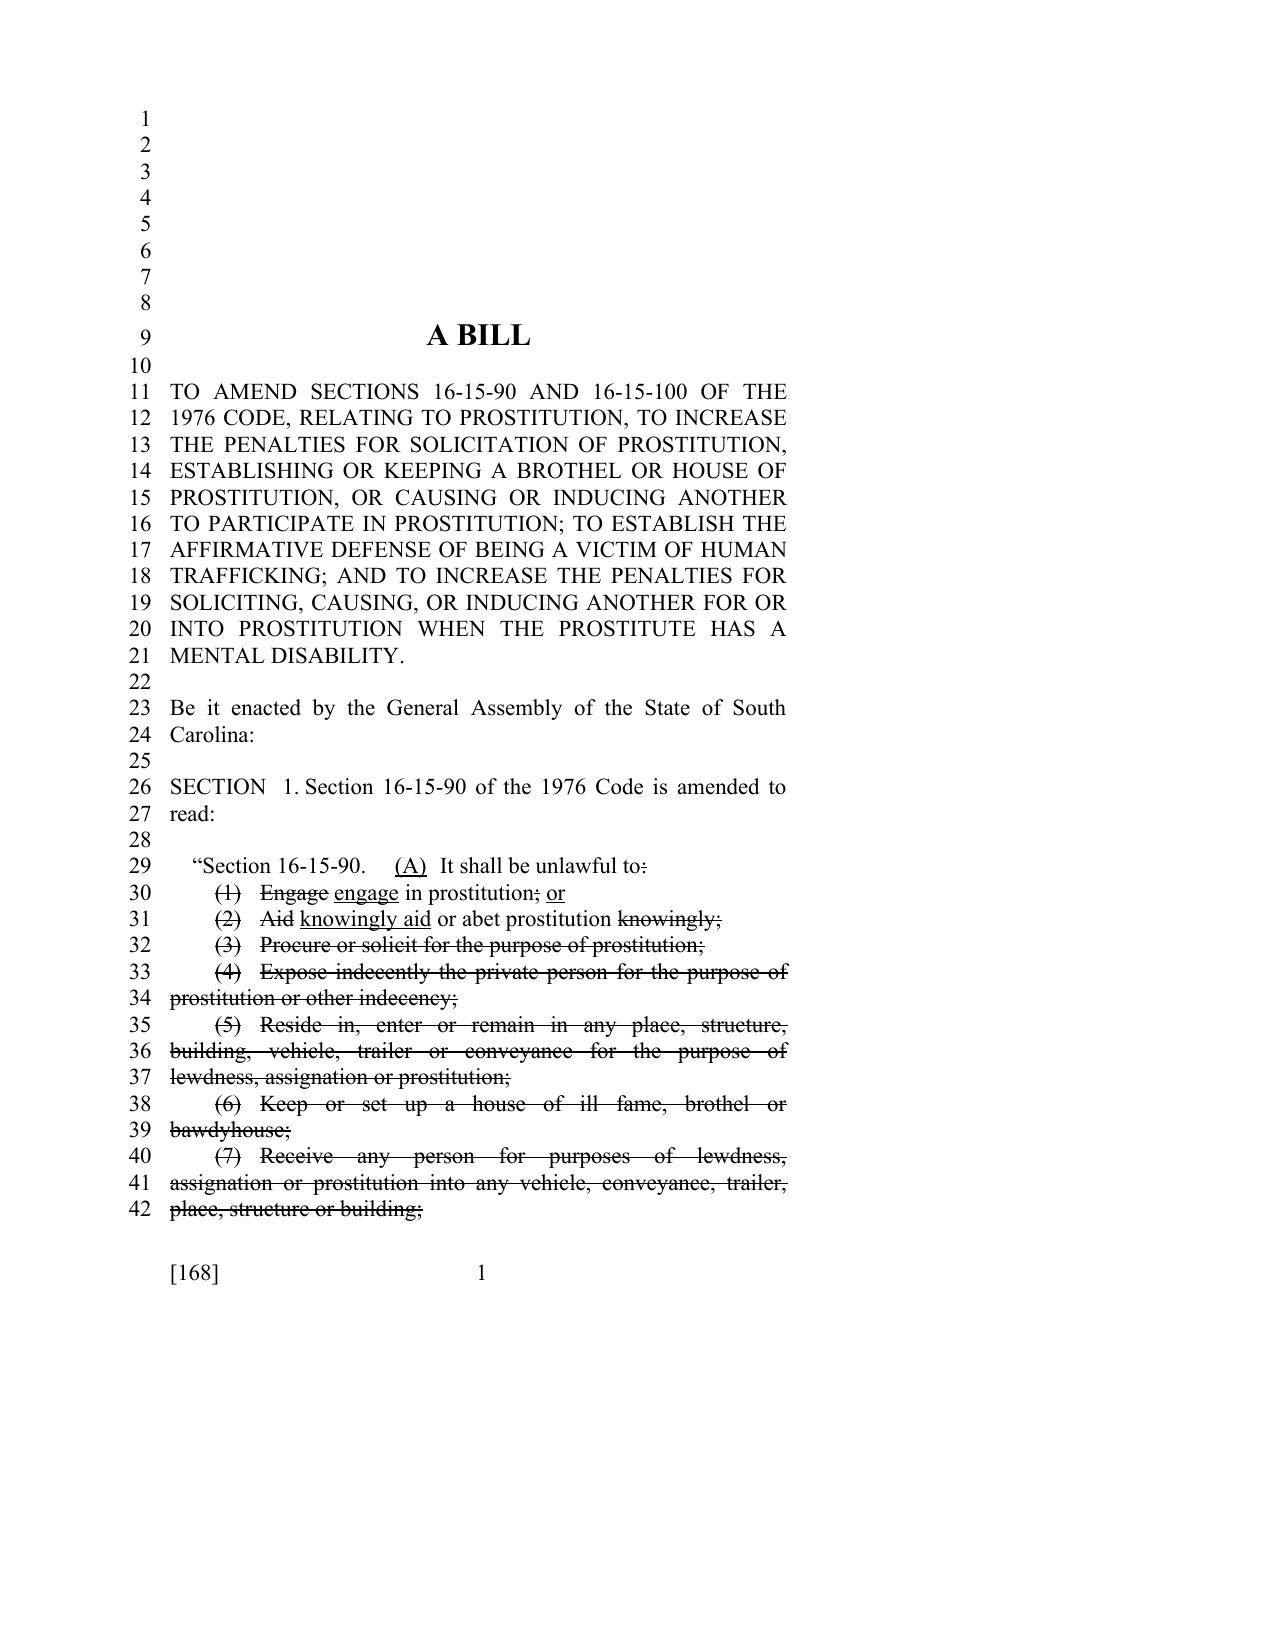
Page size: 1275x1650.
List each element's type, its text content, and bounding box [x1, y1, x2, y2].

text A BILL [169, 316, 787, 352]
text (3) Procure or solicit for the purpose of prostitution; [169, 932, 787, 958]
text SECTION 1. Section 16-15-90 of the 1976 Code is amended to read: [169, 773, 787, 826]
text (2) Aid knowingly aid or abet prostitution knowingly; [169, 905, 787, 932]
text Be it enacted by the General Assembly of the State of South Carolina: [169, 694, 787, 747]
text TO AMEND SECTIONS 16-15-90 AND 16-15-100 OF THE 1976 CODE, RELATING TO PROSTITUTION, TO INCREASE THE PENALTIES FOR SOLICITATION OF PROSTITUTION, ESTABLISHING OR KEEPING A BROTHEL OR HOUSE OF PROSTITUTION, OR CAUSING OR INDUCING ANOTHER TO PARTICIPATE IN PROSTITUTION; TO ESTABLISH THE AFFIRMATIVE DEFENSE OF BEING A VICTIM OF HUMAN TRAFFICKING; AND TO INCREASE THE PENALTIES FOR SOLICITING, CAUSING, OR INDUCING ANOTHER FOR OR INTO PROSTITUTION WHEN THE PROSTITUTE HAS A MENTAL DISABILITY. [169, 378, 787, 668]
text (1) Engage engage in prostitution; or [169, 879, 787, 905]
text (5) Reside in, enter or remain in any place, structure, building, vehicle, trailer or conveyance for the purpose of lewdness, assignation or prostitution; [169, 1052, 787, 1090]
text (4) Expose indecently the private person for the purpose of prostitution or other indecency; [169, 958, 787, 1011]
text (5) Reside in, enter or remain in any place, structure, building, vehicle, trailer or conveyance for the purpose of lewdness, assignation or prostitution; [169, 1011, 787, 1051]
text (7) Receive any person for purposes of lewdness, assignation or prostitution into any vehicle, conveyance, trailer, place, structure or building; [169, 1184, 787, 1221]
text (6) Keep or set up a house of ill fame, brothel or bawdyhouse; [169, 1090, 787, 1142]
text “Section 16-15-90. (A) It shall be unlawful to: [169, 852, 787, 879]
text (7) Receive any person for purposes of lewdness, assignation or prostitution into any vehicle, conveyance, trailer, place, structure or building; [169, 1142, 787, 1183]
